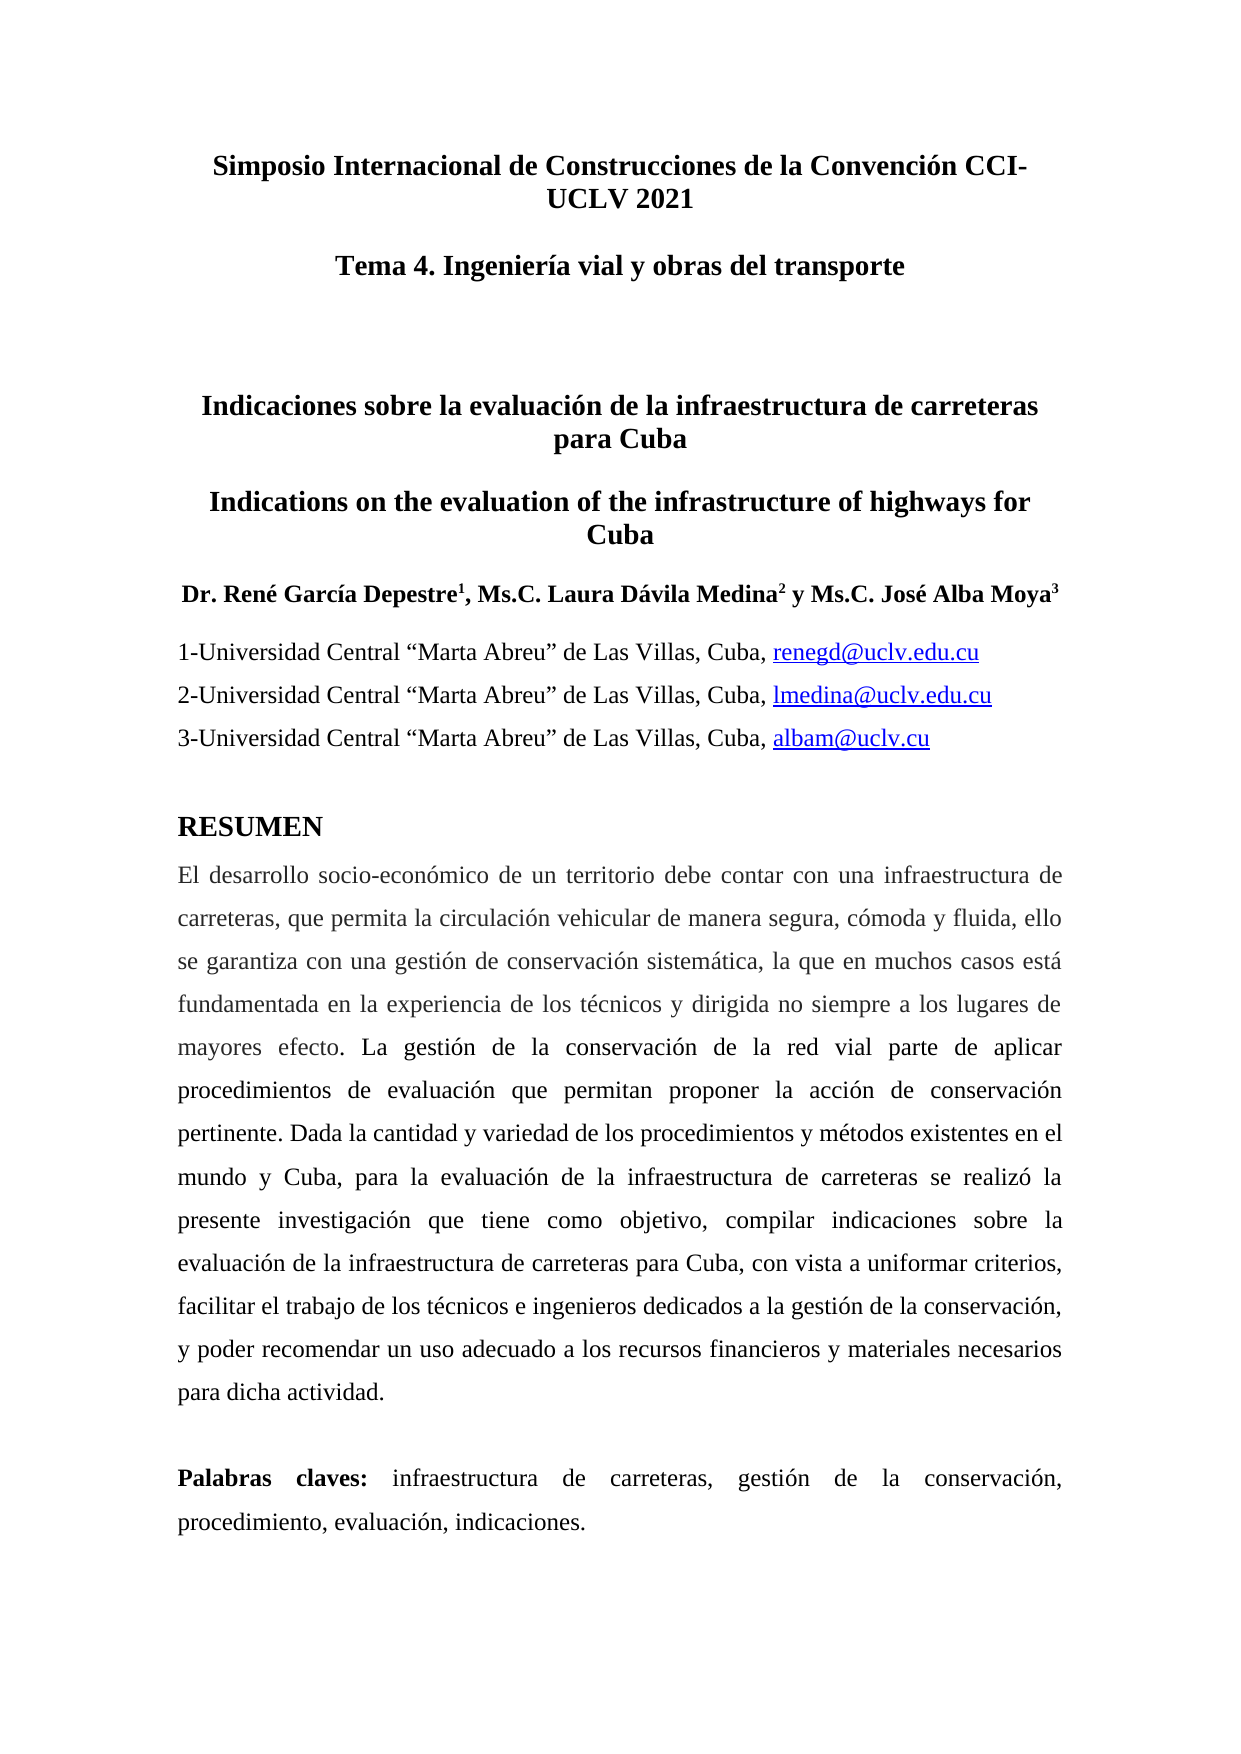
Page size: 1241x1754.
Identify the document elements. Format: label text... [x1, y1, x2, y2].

text Simposio Internacional de Construcciones de la Convención CCI-UCLV 2021 [177, 148, 1063, 215]
text Indications on the evaluation of the infrastructure of highways for Cuba [177, 484, 1063, 551]
text 1-Universidad Central “Marta Abreu” de Las Villas, Cuba, renegd@uclv.edu.cu [177, 637, 1063, 666]
text Dr. René García Depestre1, Ms.C. Laura Dávila Medina2 y Ms.C. José Alba Moya3 [177, 579, 1063, 608]
text RESUMEN [177, 809, 1063, 843]
text Tema 4. Ingeniería vial y obras del transporte [177, 248, 1063, 282]
text Palabras claves: infraestructura de carreteras, gestión de la conservación, procedimiento, evaluación, indicaciones. [177, 1463, 1063, 1535]
text 2-Universidad Central “Marta Abreu” de Las Villas, Cuba, lmedina@uclv.edu.cu [177, 680, 1063, 709]
text El desarrollo socio-económico de un territorio debe contar con una infraestructura de carreteras, que permita la circulación vehicular de manera segura, cómoda y fluida, ello se garantiza con una gestión de conservación sistemática, la que en muchos casos está fundamentada en la experiencia de los técnicos y dirigida no siempre a los lugares de mayores efecto. La gestión de la conservación de la red vial parte de aplicar procedimientos de evaluación que permitan proponer la acción de conservación pertinente. Dada la cantidad y variedad de los procedimientos y métodos existentes en el mundo y Cuba, para la evaluación de la infraestructura de carreteras se realizó la presente investigación que tiene como objetivo, compilar indicaciones sobre la evaluación de la infraestructura de carreteras para Cuba, con vista a uniformar criterios, facilitar el trabajo de los técnicos e ingenieros dedicados a la gestión de la conservación, y poder recomendar un uso adecuado a los recursos financieros y materiales necesarios para dicha actividad. [177, 860, 1063, 1406]
text 3-Universidad Central “Marta Abreu” de Las Villas, Cuba, albam@uclv.cu [177, 723, 1063, 752]
text Indicaciones sobre la evaluación de la infraestructura de carreteras para Cuba [177, 388, 1063, 455]
